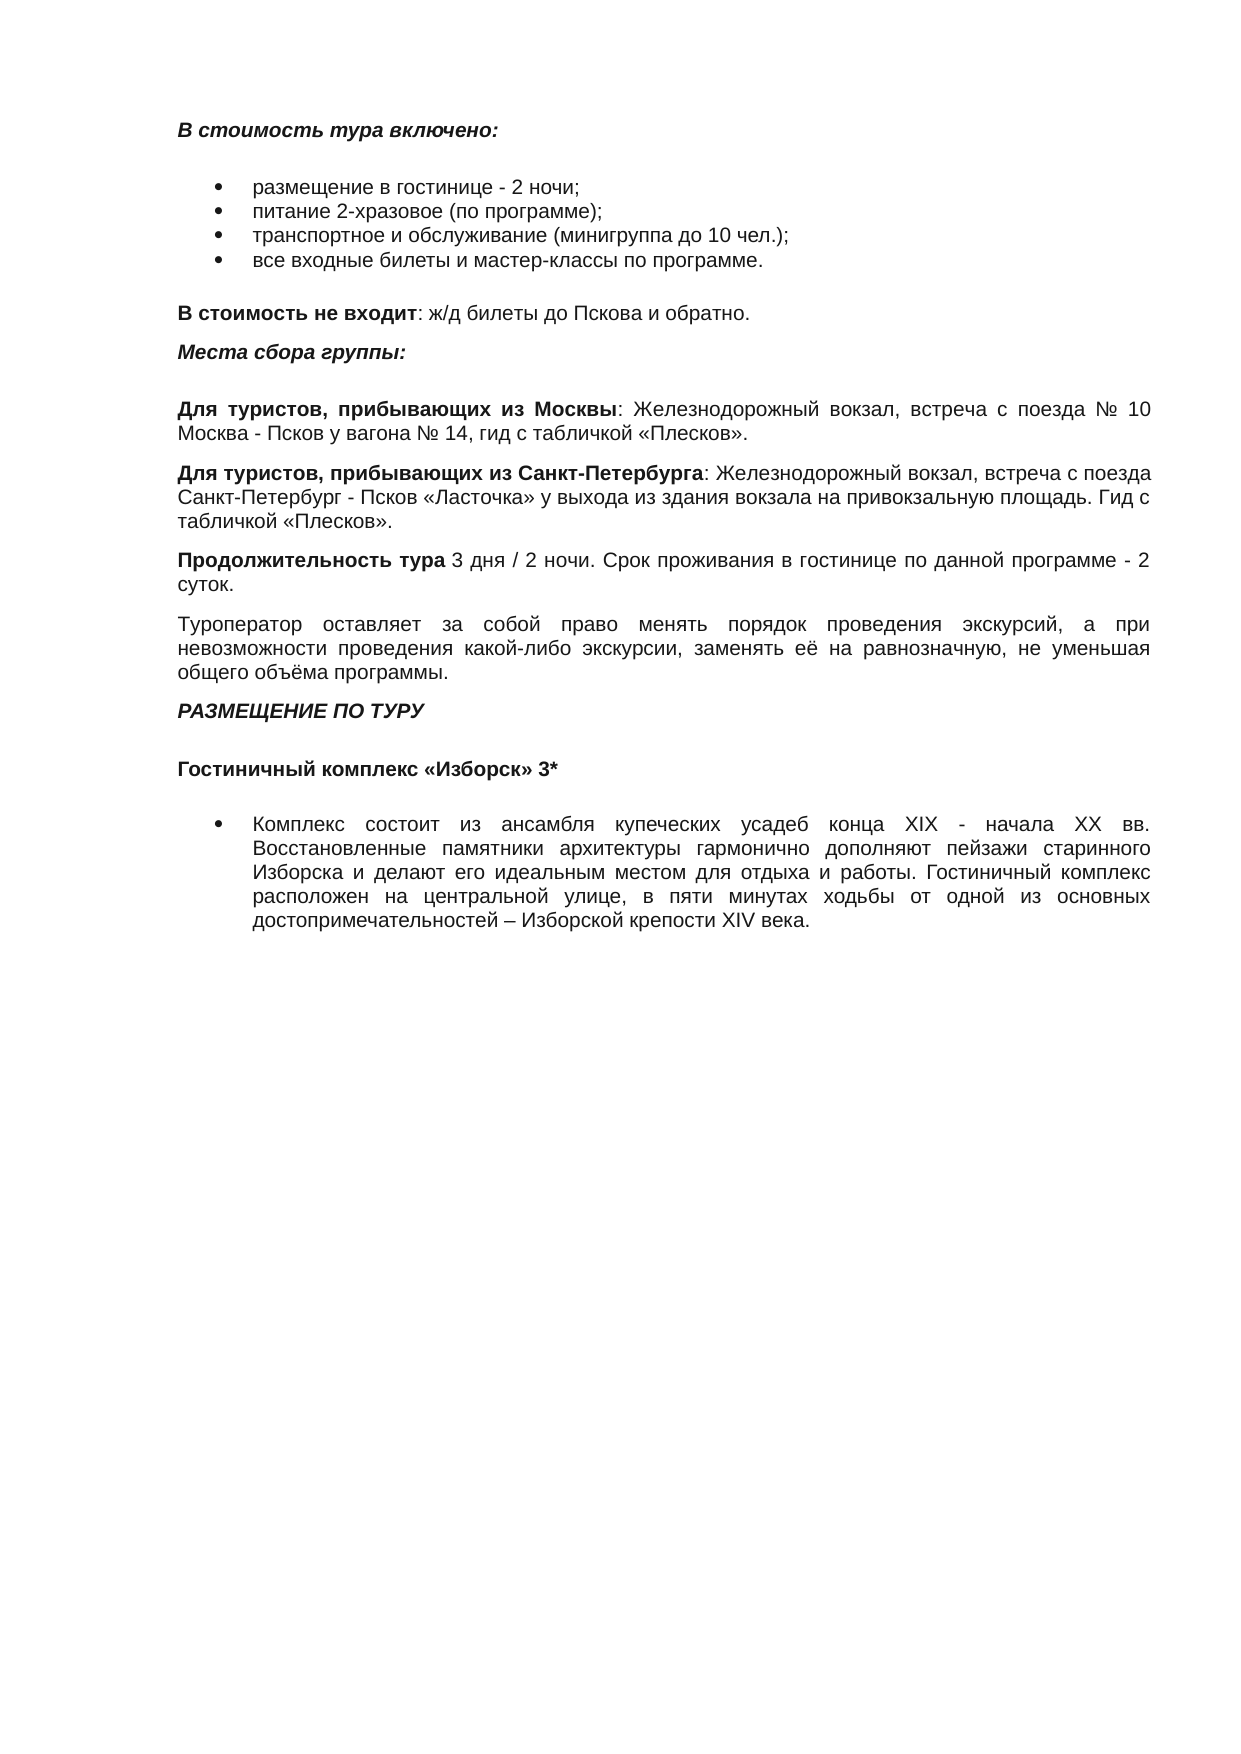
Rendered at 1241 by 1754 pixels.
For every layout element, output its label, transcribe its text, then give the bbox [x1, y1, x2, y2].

subtitle Места сбора группы: [177, 340, 1152, 364]
list транспортное и обслуживание (минигруппа до 10 чел.); [215, 223, 1152, 247]
list Комплекс состоит из ансамбля купеческих усадеб конца XIX - начала XX вв. Восстановленные памятники архитектуры гармонично дополняют пейзажи старинного Изборска и делают его идеальным местом для отдыха и работы. Гостиничный комплекс расположен на центральной улице, в пяти минутах ходьбы от одной из основных достопримечательностей – Изборской крепости XIV века. [215, 811, 1152, 931]
text Туроператор оставляет за собой право менять порядок проведения экскурсий, а при невозможности проведения какой-либо экскурсии, заменять её на равнозначную, не уменьшая общего объёма программы. [177, 612, 1152, 684]
subtitle РАЗМЕЩЕНИЕ ПО ТУРУ [177, 699, 1152, 723]
subtitle Гостиничный комплекс «Изборск» 3* [177, 756, 1152, 780]
subtitle В стоимость тура включено: [177, 118, 1152, 142]
text В стоимость не входит: ж/д билеты до Пскова и обратно. [177, 301, 1152, 324]
list питание 2-хразовое (по программе); [215, 199, 1152, 223]
text Продолжительность тура 3 дня / 2 ночи. Срок проживания в гостинице по данной программе - 2 суток. [177, 548, 1152, 596]
list все входные билеты и мастер-классы по программе. [215, 247, 1152, 271]
list размещение в гостинице - 2 ночи; [215, 175, 1152, 199]
text Для туристов, прибывающих из Санкт-Петербурга: Железнодорожный вокзал, встреча с поезда Санкт-Петербург - Псков «Ласточка» у выхода из здания вокзала на привокзальную площадь. Гид с табличкой «Плесков». [177, 461, 1152, 533]
text Для туристов, прибывающих из Москвы: Железнодорожный вокзал, встреча с поезда № 10 Москва - Псков у вагона № 14, гид с табличкой «Плесков». [177, 397, 1152, 445]
